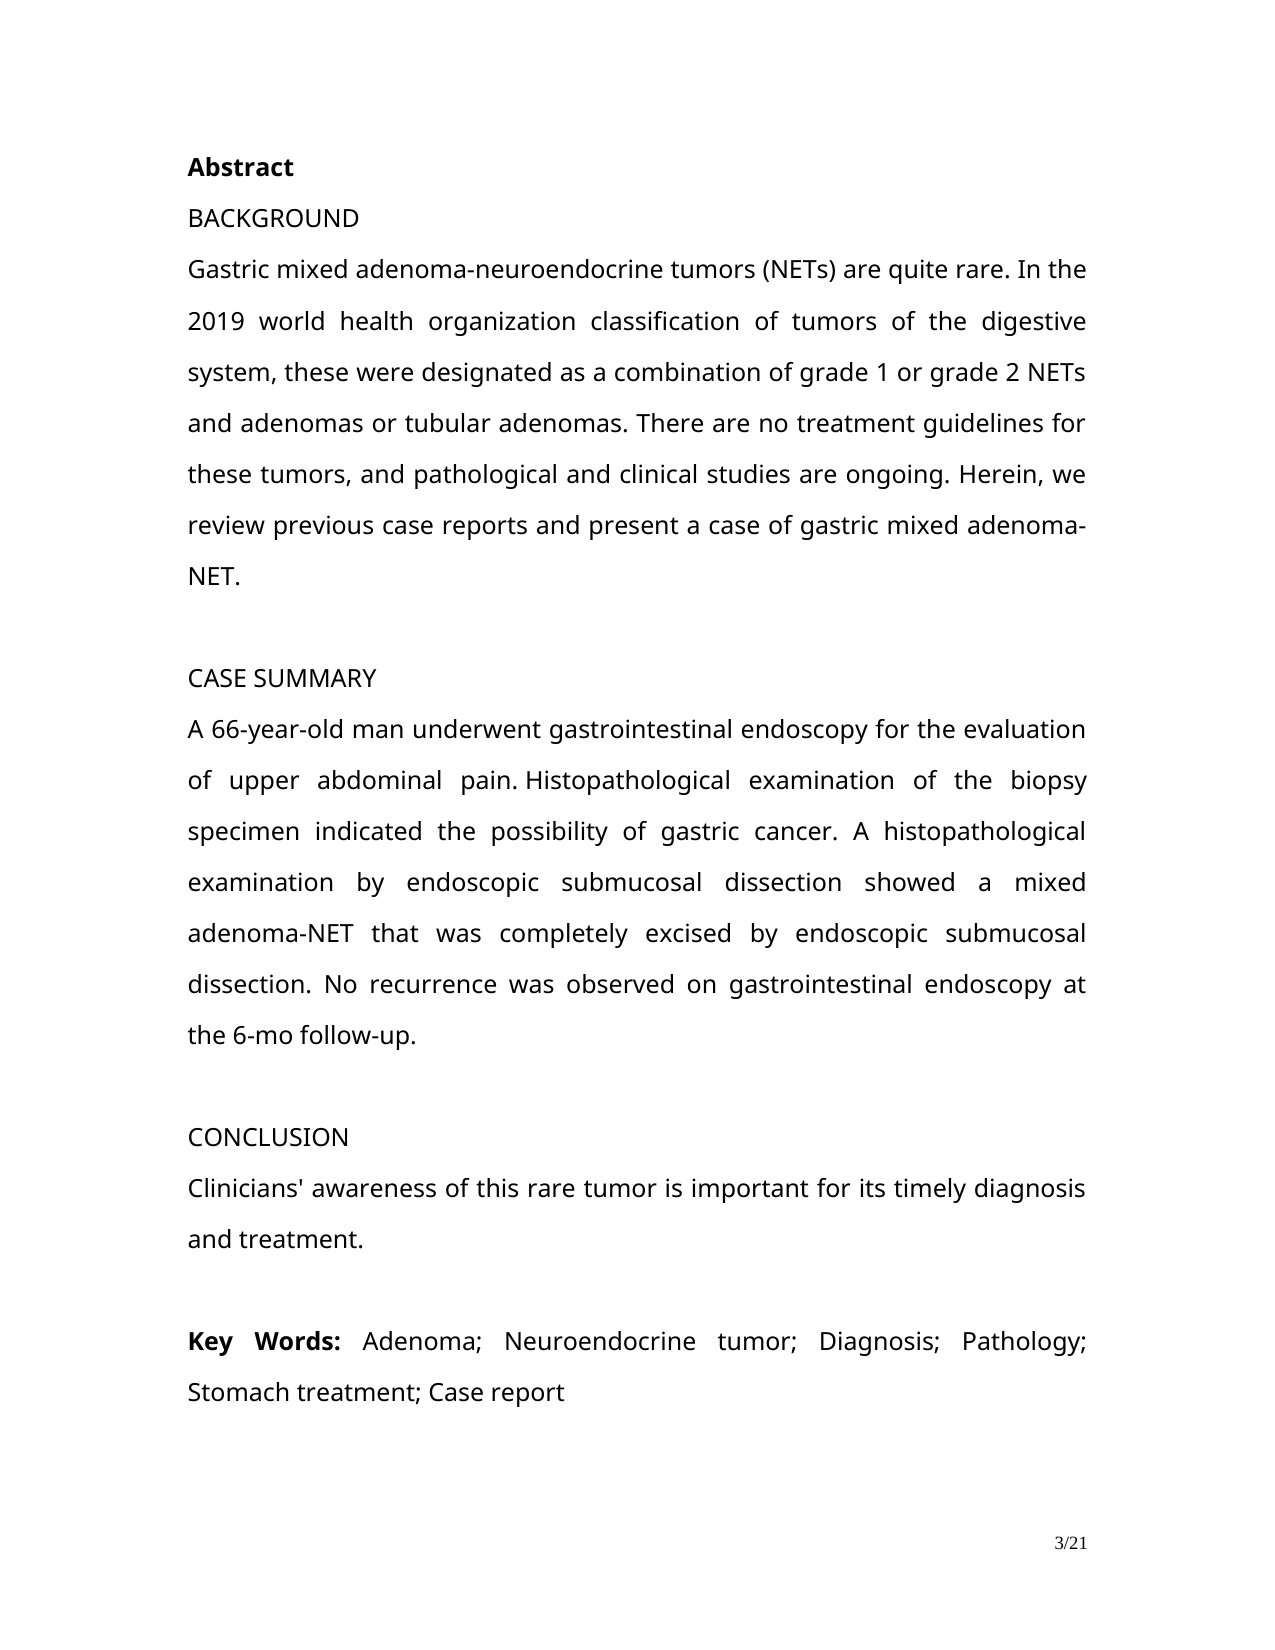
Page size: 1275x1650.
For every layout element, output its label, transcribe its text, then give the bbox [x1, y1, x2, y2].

text BACKGROUND [187, 201, 1087, 235]
text CASE SUMMARY [187, 660, 1087, 694]
text CONCLUSION [187, 1120, 1087, 1154]
text Gastric mixed adenoma-neuroendocrine tumors (NETs) are quite rare. In the 2019 world health organization classification of tumors of the digestive system, these were designated as a combination of grade 1 or grade 2 NETs and adenomas or tubular adenomas. There are no treatment guidelines for these tumors, and pathological and clinical studies are ongoing. Herein, we review previous case reports and present a case of gastric mixed adenoma-NET. [187, 252, 1087, 592]
text Abstract [187, 150, 1087, 184]
text Clinicians' awareness of this rare tumor is important for its timely diagnosis and treatment. [187, 1171, 1087, 1256]
text Key Words: Adenoma; Neuroendocrine tumor; Diagnosis; Pathology; Stomach treatment; Case report [187, 1324, 1087, 1409]
text A 66-year-old man underwent gastrointestinal endoscopy for the evaluation of upper abdominal pain. Histopathological examination of the biopsy specimen indicated the possibility of gastric cancer. A histopathological examination by endoscopic submucosal dissection showed a mixed adenoma-NET that was completely excised by endoscopic submucosal dissection. No recurrence was observed on gastrointestinal endoscopy at the 6-mo follow-up. [187, 711, 1087, 1052]
